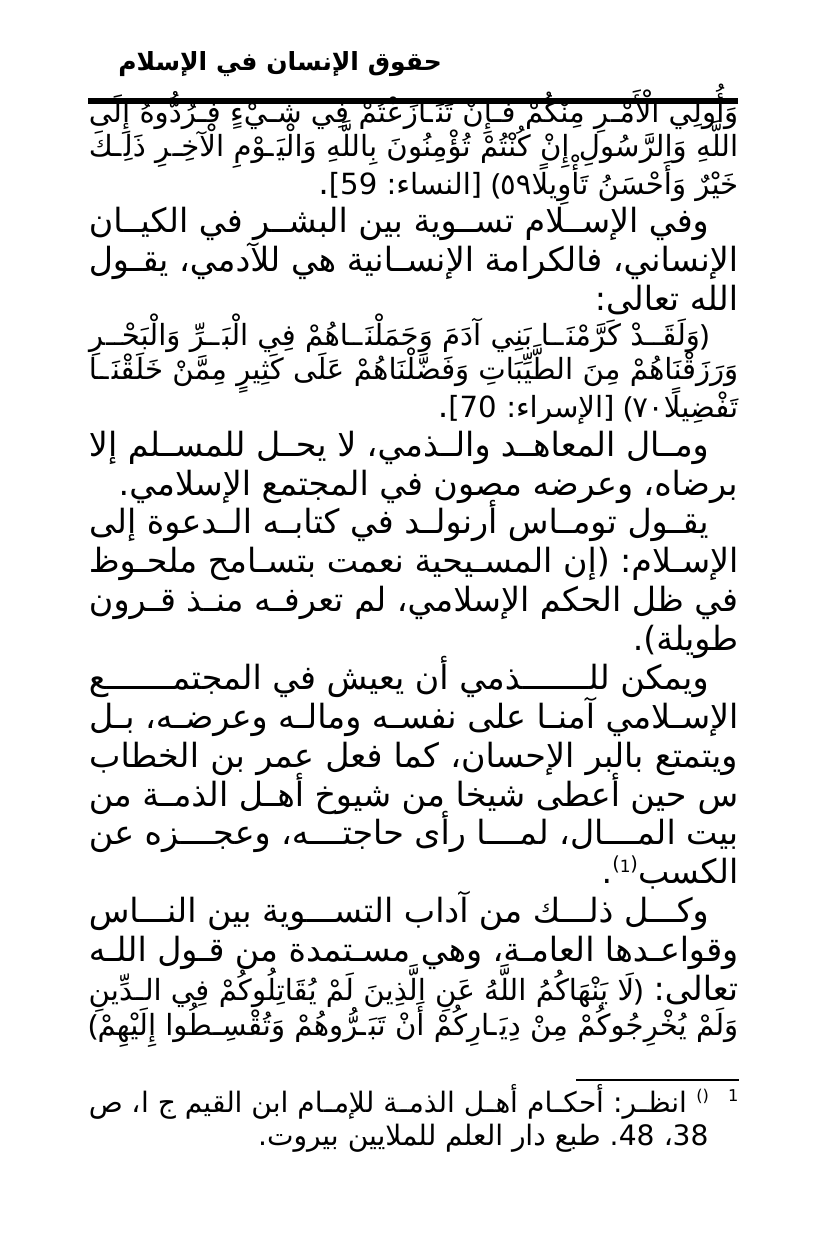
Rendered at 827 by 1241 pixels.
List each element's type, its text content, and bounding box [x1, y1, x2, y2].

text ومال المعاهد والذمي، لا يحل للمسلم إلا برضاه، وعرضه مصون في المجتمع الإسلامي. [89, 425, 738, 503]
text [89, 892, 738, 1042]
text وفي الإسلام تسوية بين البشر في الكيان الإنساني، فالكرامة الإنسانية هي للآدمي، يقول الله تعالى: [89, 202, 738, 318]
text يقول توماس أرنولد في كتابه الدعوة إلى الإسلام: (إن المسيحية نعمت بتسامح ملحوظ في ظل الحكم الإسلامي، لم تعرفه منذ قرون طويلة). [89, 503, 738, 658]
text ويمكن للذمي أن يعيش في المجتمع الإسلامي آمنا على نفسه وماله وعرضه، بل ويتمتع بالبر الإحسان، كما فعل عمر بن الخطاب س حين أعطى شيخا من شيوخ أهل الذمة من بيت المال، لما رأى حاجته، وعجزه عن الكسب(). [89, 658, 738, 892]
text ﴿وَلَقَدْ كَرَّمْنَا بَنِي آدَمَ وَحَمَلْنَاهُمْ فِي الْبَرِّ وَالْبَحْرِ وَرَزَقْنَاهُمْ مِنَ الطَّيِّبَاتِ وَفَضَّلْنَاهُمْ عَلَى كَثِيرٍ مِمَّنْ خَلَقْنَا تَفْضِيلًا٧٠﴾ [الإسراء: 70]. [89, 318, 738, 425]
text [89, 95, 738, 202]
